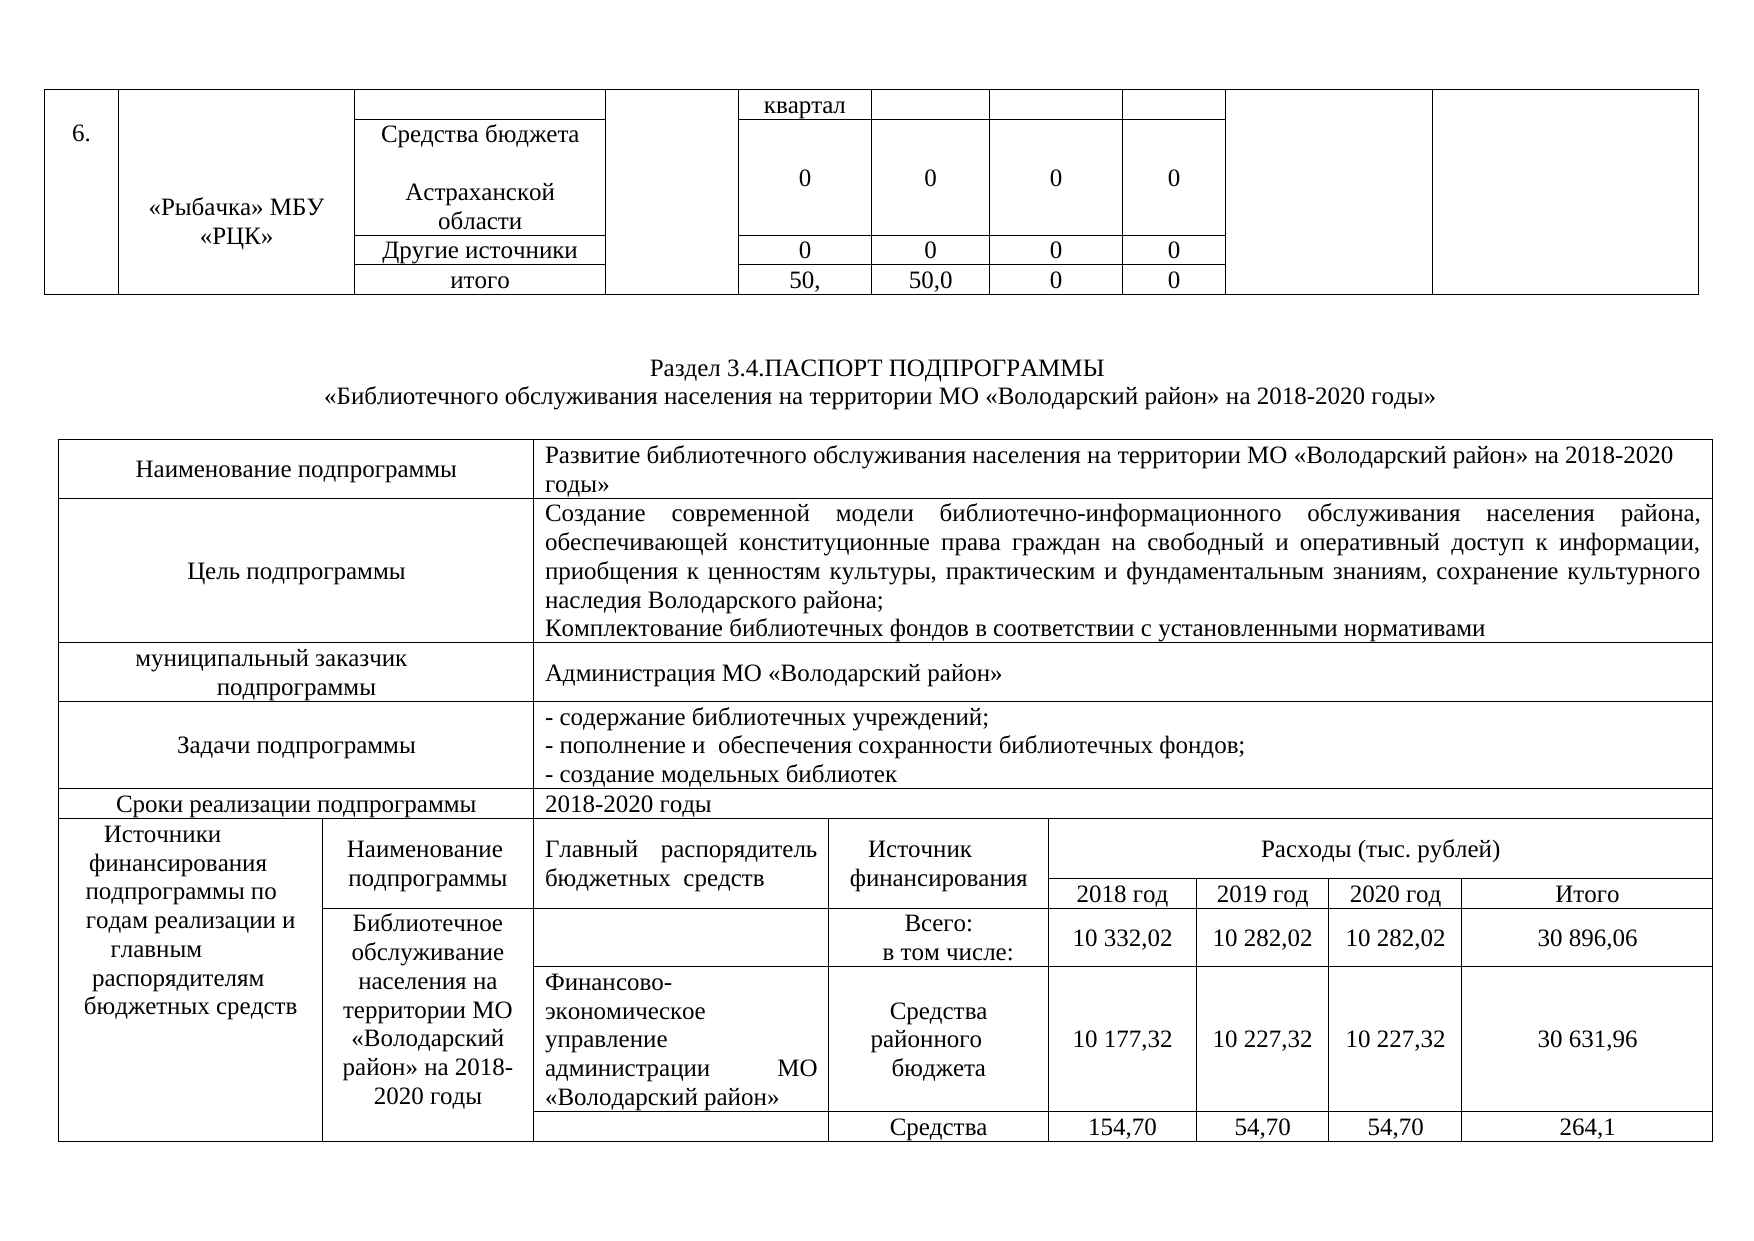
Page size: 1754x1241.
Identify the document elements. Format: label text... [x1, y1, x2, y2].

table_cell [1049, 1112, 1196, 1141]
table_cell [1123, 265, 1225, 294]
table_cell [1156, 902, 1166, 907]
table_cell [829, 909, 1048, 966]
text Раздел 3.4.ПАСПОРТ ПОДПРОГРАММЫ [89, 353, 1665, 381]
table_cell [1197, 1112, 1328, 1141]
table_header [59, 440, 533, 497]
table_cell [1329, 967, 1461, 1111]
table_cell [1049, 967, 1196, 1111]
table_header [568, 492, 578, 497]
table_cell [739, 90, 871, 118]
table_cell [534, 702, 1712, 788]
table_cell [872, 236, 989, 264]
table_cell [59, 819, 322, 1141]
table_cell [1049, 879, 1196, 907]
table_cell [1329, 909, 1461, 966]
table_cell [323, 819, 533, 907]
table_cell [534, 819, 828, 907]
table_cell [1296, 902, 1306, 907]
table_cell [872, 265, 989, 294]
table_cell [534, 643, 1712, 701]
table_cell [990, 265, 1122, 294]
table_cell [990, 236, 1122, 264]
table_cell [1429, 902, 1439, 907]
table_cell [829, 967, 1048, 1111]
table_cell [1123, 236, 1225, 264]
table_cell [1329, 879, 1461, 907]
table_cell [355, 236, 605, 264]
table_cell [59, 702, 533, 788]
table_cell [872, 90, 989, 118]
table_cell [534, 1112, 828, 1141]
text «Библиотечного обслуживания населения на территории МО «Володарский район» на 2018-2020 годы» [89, 381, 1665, 410]
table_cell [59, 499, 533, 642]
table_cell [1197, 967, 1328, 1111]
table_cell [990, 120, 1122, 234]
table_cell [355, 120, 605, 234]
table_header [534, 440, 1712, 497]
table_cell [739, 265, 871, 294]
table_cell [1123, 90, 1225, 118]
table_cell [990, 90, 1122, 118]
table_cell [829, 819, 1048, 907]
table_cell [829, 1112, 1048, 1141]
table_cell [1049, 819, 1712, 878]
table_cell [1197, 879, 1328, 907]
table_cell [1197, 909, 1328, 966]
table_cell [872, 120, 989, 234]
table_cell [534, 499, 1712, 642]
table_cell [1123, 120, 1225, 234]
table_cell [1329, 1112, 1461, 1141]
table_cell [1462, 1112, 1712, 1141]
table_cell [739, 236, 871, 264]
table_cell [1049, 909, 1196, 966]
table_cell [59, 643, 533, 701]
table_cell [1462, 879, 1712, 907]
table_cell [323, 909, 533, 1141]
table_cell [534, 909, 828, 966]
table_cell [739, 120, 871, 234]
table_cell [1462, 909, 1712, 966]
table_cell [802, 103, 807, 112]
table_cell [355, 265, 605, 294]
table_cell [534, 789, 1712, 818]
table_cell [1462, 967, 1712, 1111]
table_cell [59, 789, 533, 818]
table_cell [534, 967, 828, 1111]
